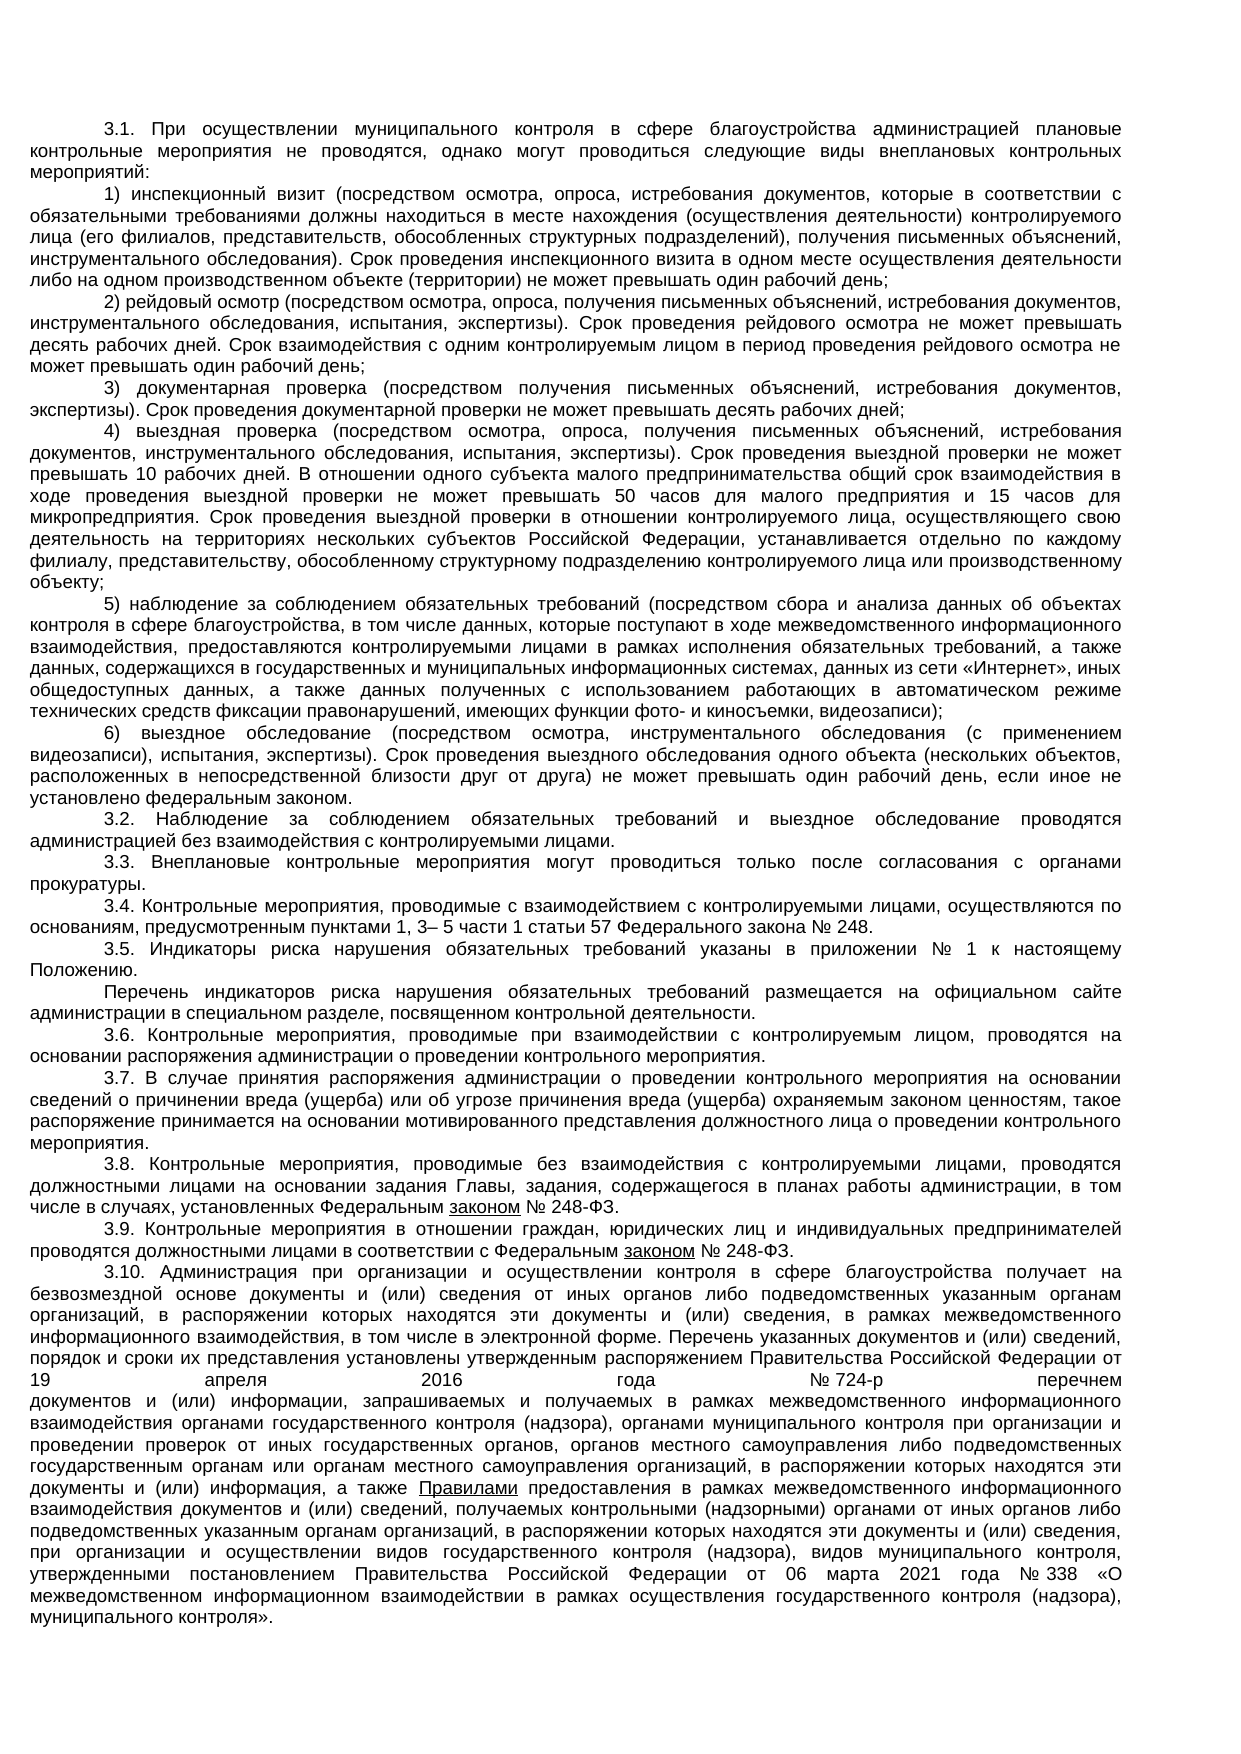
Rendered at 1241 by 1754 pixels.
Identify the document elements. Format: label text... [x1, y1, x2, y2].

text 1) инспекционный визит (посредством осмотра, опроса, истребования документов, которые в соответствии с обязательными требованиями должны находиться в месте нахождения (осуществления деятельности) контролируемого лица (его филиалов, представительств, обособленных структурных подразделений), получения письменных объяснений, инструментального обследования). Срок проведения инспекционного визита в одном месте осуществления деятельности либо на одном производственном объекте (территории) не может превышать один рабочий день; [29, 183, 1122, 291]
text 4) выездная проверка (посредством осмотра, опроса, получения письменных объяснений, истребования документов, инструментального обследования, испытания, экспертизы). Срок проведения выездной проверки не может превышать 10 рабочих дней. В отношении одного субъекта малого предпринимательства общий срок взаимодействия в ходе проведения выездной проверки не может превышать 50 часов для малого предприятия и 15 часов для микропредприятия. Срок проведения выездной проверки в отношении контролируемого лица, осуществляющего свою деятельность на территориях нескольких субъектов Российской Федерации, устанавливается отдельно по каждому филиалу, представительству, обособленному структурному подразделению контролируемого лица или производственному объекту; [29, 420, 1122, 592]
text 3.2. Наблюдение за соблюдением обязательных требований и выездное обследование проводятся администрацией без взаимодействия с контролируемыми лицами. [29, 808, 1122, 851]
text 2) рейдовый осмотр (посредством осмотра, опроса, получения письменных объяснений, истребования документов, инструментального обследования, испытания, экспертизы). Срок проведения рейдового осмотра не может превышать десять рабочих дней. Срок взаимодействия с одним контролируемым лицом в период проведения рейдового осмотра не может превышать один рабочий день; [29, 291, 1122, 377]
text 3.4. Контрольные мероприятия, проводимые с взаимодействием с контролируемыми лицами, осуществляются по основаниям, предусмотренным пунктами 1, 3– 5 части 1 статьи 57 Федерального закона № 248. [29, 894, 1122, 937]
text 3.1. При осуществлении муниципального контроля в сфере благоустройства администрацией плановые контрольные мероприятия не проводятся, однако могут проводиться следующие виды внеплановых контрольных мероприятий: [29, 118, 1122, 183]
text 3) документарная проверка (посредством получения письменных объяснений, истребования документов, экспертизы). Срок проведения документарной проверки не может превышать десять рабочих дней; [29, 377, 1122, 420]
text 3.10. Администрация при организации и осуществлении контроля в сфере благоустройства получает на безвозмездной основе документы и (или) сведения от иных органов либо подведомственных указанным органам организаций, в распоряжении которых находятся эти документы и (или) сведения, в рамках межведомственного информационного взаимодействия, в том числе в электронной форме. Перечень указанных документов и (или) сведений, порядок и сроки их представления установлены утвержденным распоряжением Правительства Российской Федерации от 19 апреля 2016 года № 724-р перечнем документов и (или) информации, запрашиваемых и получаемых в рамках межведомственного информационного взаимодействия органами государственного контроля (надзора), органами муниципального контроля при организации и проведении проверок от иных государственных органов, органов местного самоуправления либо подведомственных государственным органам или органам местного самоуправления организаций, в распоряжении которых находятся эти документы и (или) информация, а также Правилами предоставления в рамках межведомственного информационного взаимодействия документов и (или) сведений, получаемых контрольными (надзорными) органами от иных органов либо подведомственных указанным органам организаций, в распоряжении которых находятся эти документы и (или) сведения, при организации и осуществлении видов государственного контроля (надзора), видов муниципального контроля, утвержденными постановлением Правительства Российской Федерации от 06 марта 2021 года № 338 «О межведомственном информационном взаимодействии в рамках осуществления государственного контроля (надзора), муниципального контроля». [29, 1261, 1122, 1406]
text Перечень индикаторов риска нарушения обязательных требований размещается на официальном сайте администрации в специальном разделе, посвященном контрольной деятельности. [29, 981, 1122, 1024]
text 3.5. Индикаторы риска нарушения обязательных требований указаны в приложении № 1 к настоящему Положению. [29, 937, 1122, 981]
text 5) наблюдение за соблюдением обязательных требований (посредством сбора и анализа данных об объектах контроля в сфере благоустройства, в том числе данных, которые поступают в ходе межведомственного информационного взаимодействия, предоставляются контролируемыми лицами в рамках исполнения обязательных требований, а также данных, содержащихся в государственных и муниципальных информационных системах, данных из сети «Интернет», иных общедоступных данных, а также данных полученных с использованием работающих в автоматическом режиме технических средств фиксации правонарушений, имеющих функции фото- и киносъемки, видеозаписи); [29, 592, 1122, 673]
text 3.10. Администрация при организации и осуществлении контроля в сфере благоустройства получает на безвозмездной основе документы и (или) сведения от иных органов либо подведомственных указанным органам организаций, в распоряжении которых находятся эти документы и (или) сведения, в рамках межведомственного информационного взаимодействия, в том числе в электронной форме. Перечень указанных документов и (или) сведений, порядок и сроки их представления установлены утвержденным распоряжением Правительства Российской Федерации от 19 апреля 2016 года № 724-р перечнем документов и (или) информации, запрашиваемых и получаемых в рамках межведомственного информационного взаимодействия органами государственного контроля (надзора), органами муниципального контроля при организации и проведении проверок от иных государственных органов, органов местного самоуправления либо подведомственных государственным органам или органам местного самоуправления организаций, в распоряжении которых находятся эти документы и (или) информация, а также Правилами предоставления в рамках межведомственного информационного взаимодействия документов и (или) сведений, получаемых контрольными (надзорными) органами от иных органов либо подведомственных указанным органам организаций, в распоряжении которых находятся эти документы и (или) сведения, при организации и осуществлении видов государственного контроля (надзора), видов муниципального контроля, утвержденными постановлением Правительства Российской Федерации от 06 марта 2021 года № 338 «О межведомственном информационном взаимодействии в рамках осуществления государственного контроля (надзора), муниципального контроля». [29, 1477, 1122, 1627]
text 3.3. Внеплановые контрольные мероприятия могут проводиться только после согласования с органами прокуратуры. [29, 851, 1122, 894]
text 6) выездное обследование (посредством осмотра, инструментального обследования (с применением видеозаписи), испытания, экспертизы). Срок проведения выездного обследования одного объекта (нескольких объектов, расположенных в непосредственной близости друг от друга) не может превышать один рабочий день, если иное не установлено федеральным законом. [29, 722, 1122, 808]
text 3.7. В случае принятия распоряжения администрации о проведении контрольного мероприятия на основании сведений о причинении вреда (ущерба) или об угрозе причинения вреда (ущерба) охраняемым законом ценностям, такое распоряжение принимается на основании мотивированного представления должностного лица о проведении контрольного мероприятия. [29, 1067, 1122, 1153]
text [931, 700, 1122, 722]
text 3.6. Контрольные мероприятия, проводимые при взаимодействии с контролируемым лицом, проводятся на основании распоряжения администрации о проведении контрольного мероприятия. [29, 1024, 1122, 1067]
text 3.8. Контрольные мероприятия, проводимые без взаимодействия с контролируемыми лицами, проводятся должностными лицами на основании задания Главы, задания, содержащегося в планах работы администрации, в том числе в случаях, установленных Федеральным законом № 248-ФЗ. [29, 1153, 1122, 1218]
text 3.9. Контрольные мероприятия в отношении граждан, юридических лиц и индивидуальных предпринимателей проводятся должностными лицами в соответствии с Федеральным законом № 248-ФЗ. [29, 1218, 1122, 1261]
